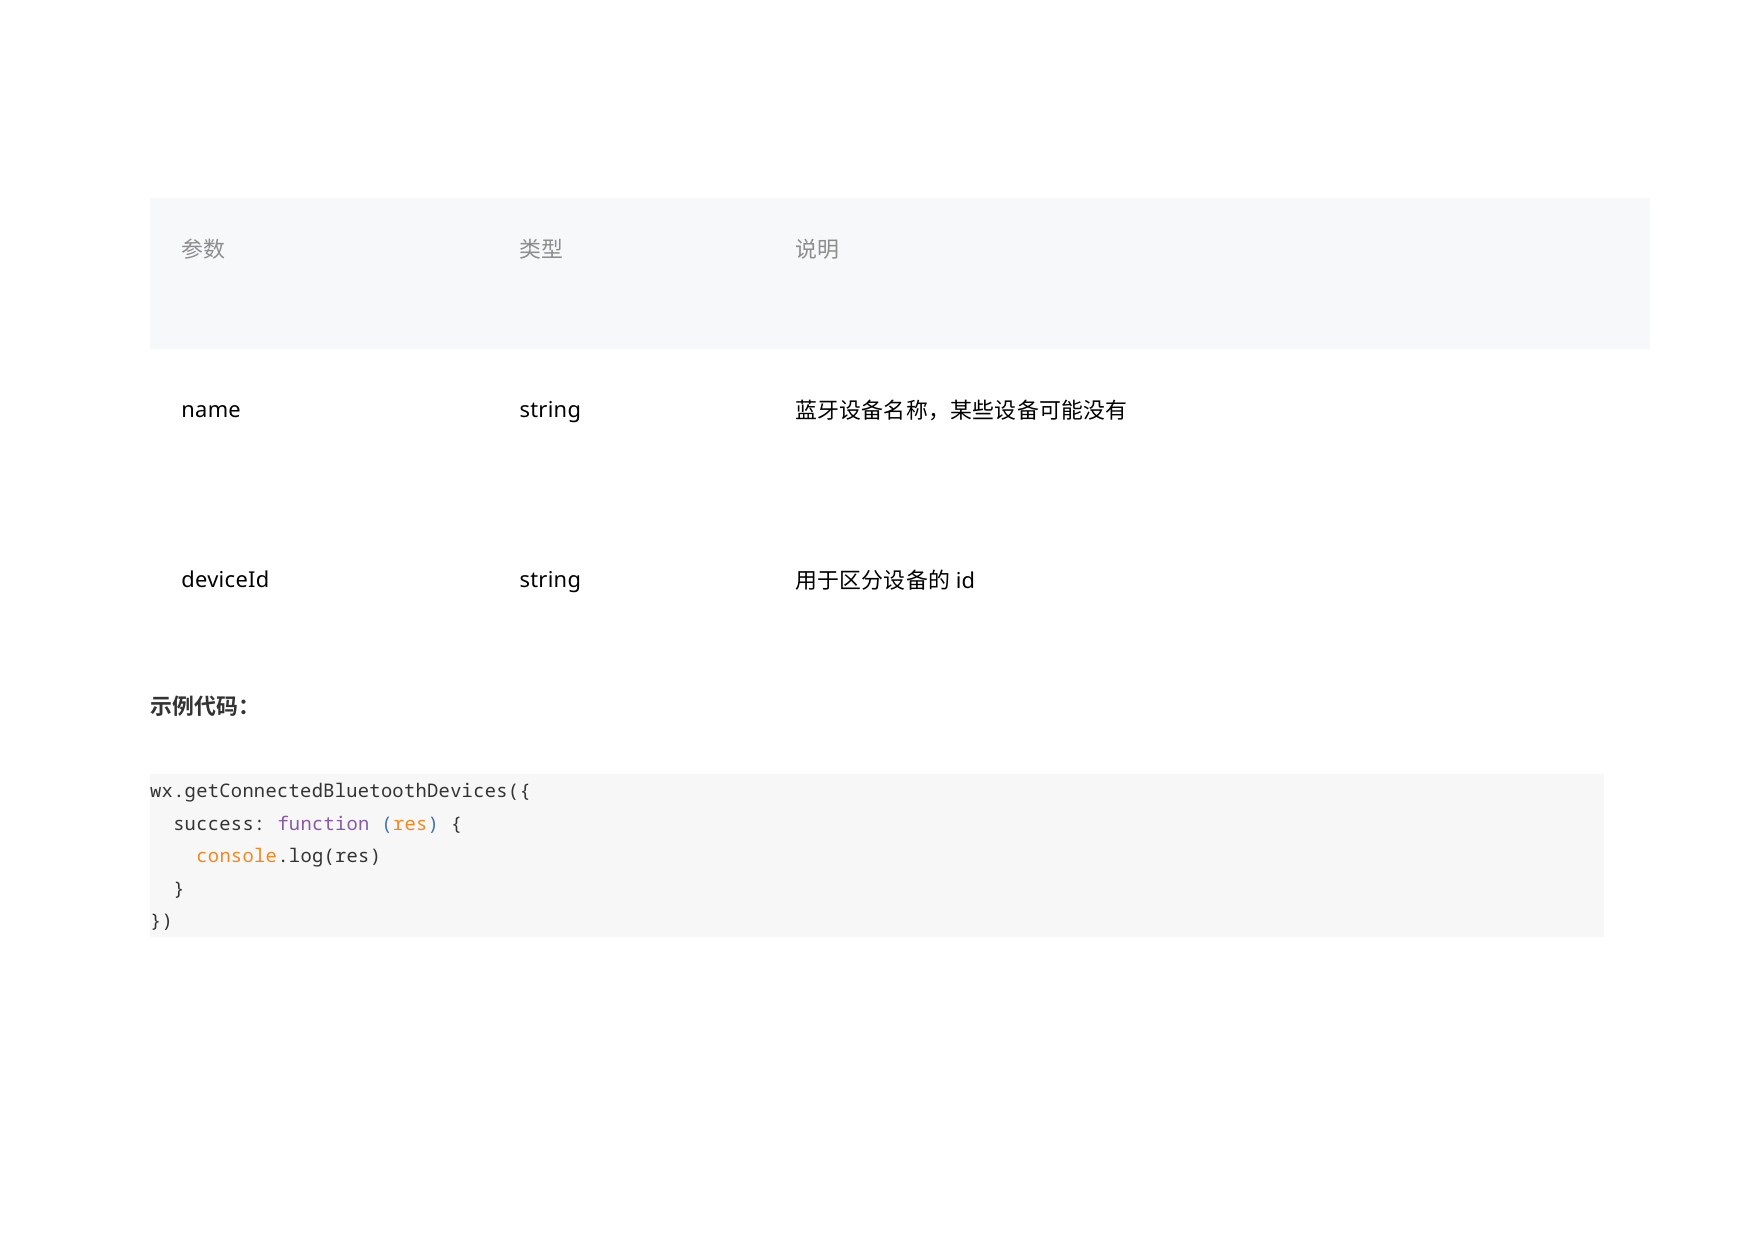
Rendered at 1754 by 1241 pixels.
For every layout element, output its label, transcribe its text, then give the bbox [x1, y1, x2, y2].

text } [150, 872, 1604, 904]
text wx.getConnectedBluetoothDevices({ [150, 774, 1604, 807]
text 示例代码： [150, 689, 1604, 721]
text }) [150, 904, 1604, 937]
text success: function (res) { [150, 807, 1604, 839]
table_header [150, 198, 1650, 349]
text console.log(res) [150, 839, 1604, 872]
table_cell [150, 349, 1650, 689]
